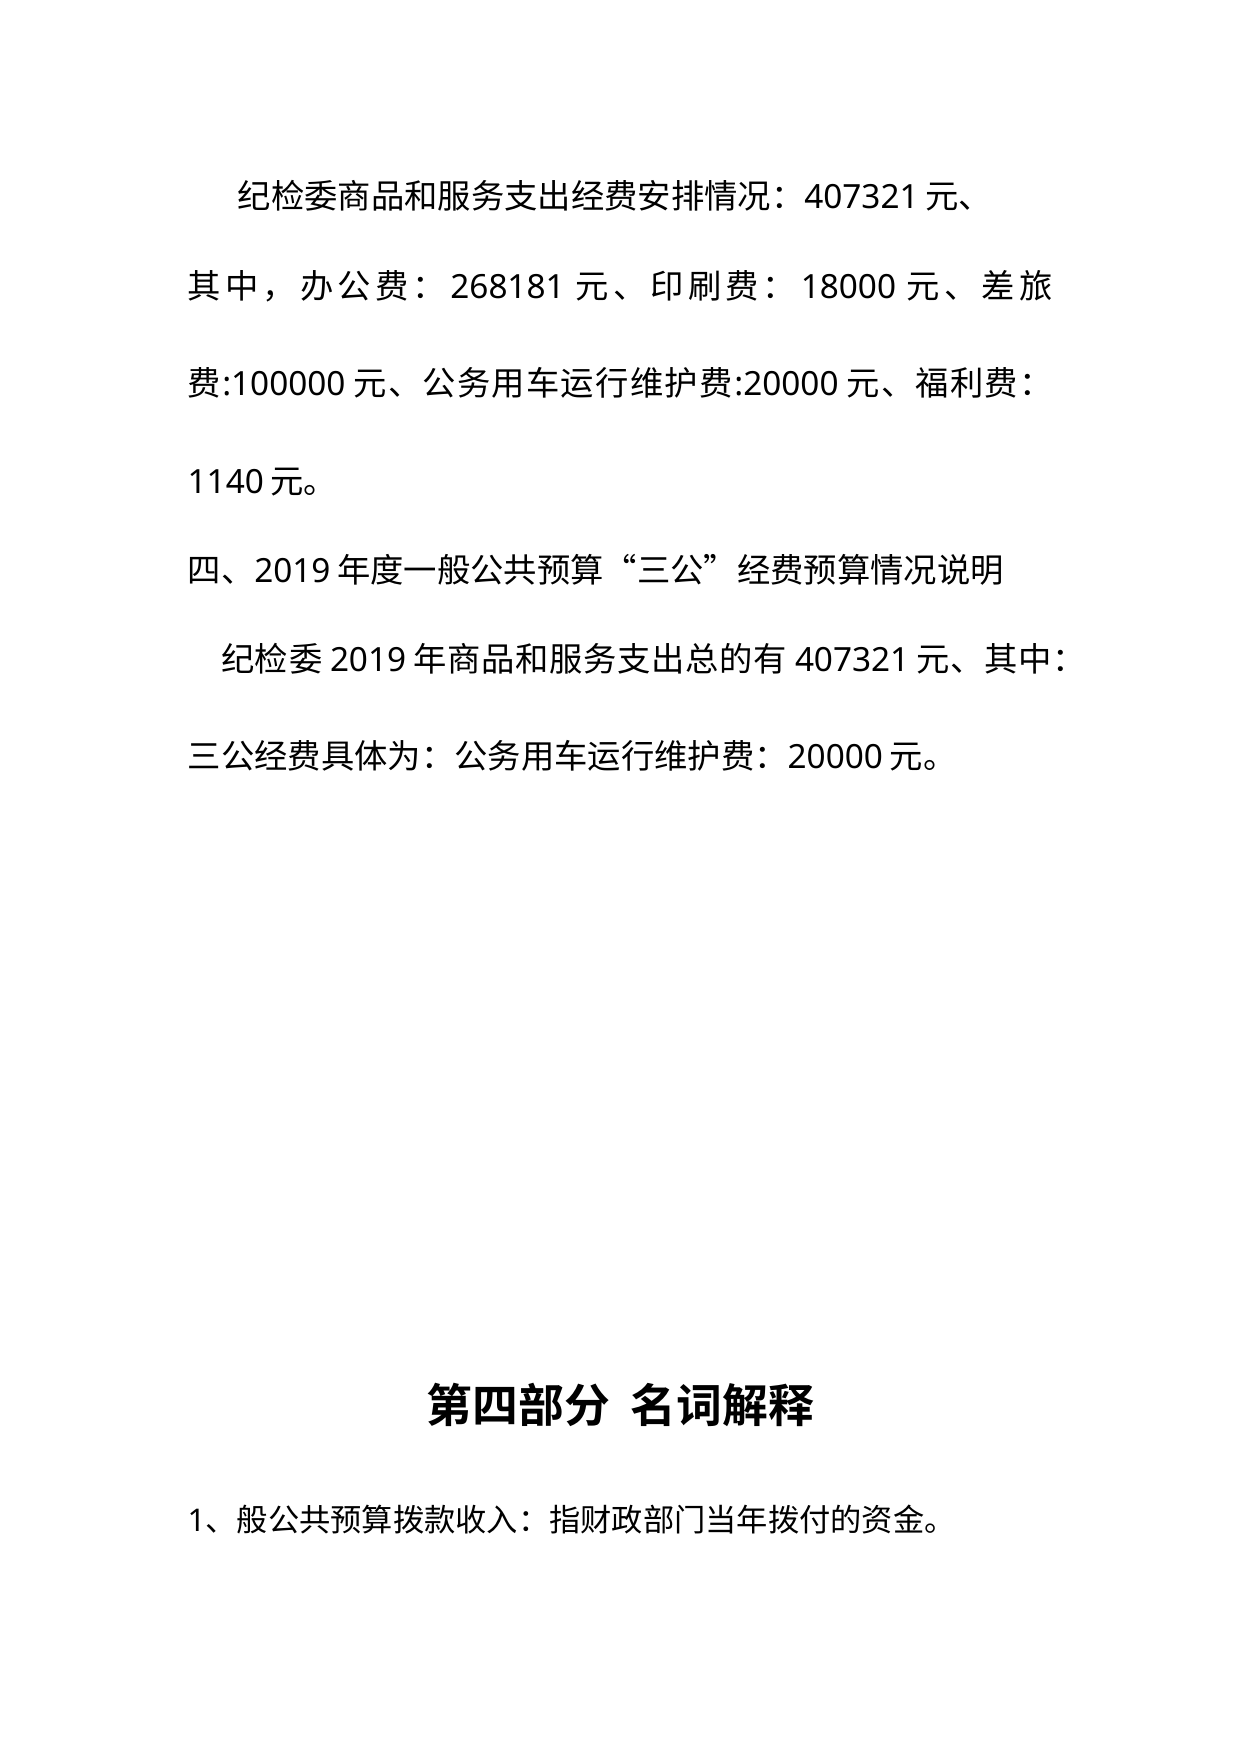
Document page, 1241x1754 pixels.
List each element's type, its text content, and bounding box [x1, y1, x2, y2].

text 四、2019年度一般公共预算“三公”经费预算情况说明 [187, 535, 1053, 600]
text 其中，办公费：268181元、印刷费：18000元、差旅费:100000元、公务用车运行维护费:20000元、福利费：1140元。 [187, 251, 1053, 511]
text 纪检委2019年商品和服务支出总的有407321元、其中：三公经费具体为：公务用车运行维护费：20000元。 [187, 624, 1053, 787]
text 1、般公共预算拨款收入：指财政部门当年拨付的资金。 [187, 1485, 1053, 1550]
text 纪检委商品和服务支出经费安排情况：407321元、 [187, 162, 1053, 227]
text 第四部分 名词解释 [187, 1354, 1053, 1452]
